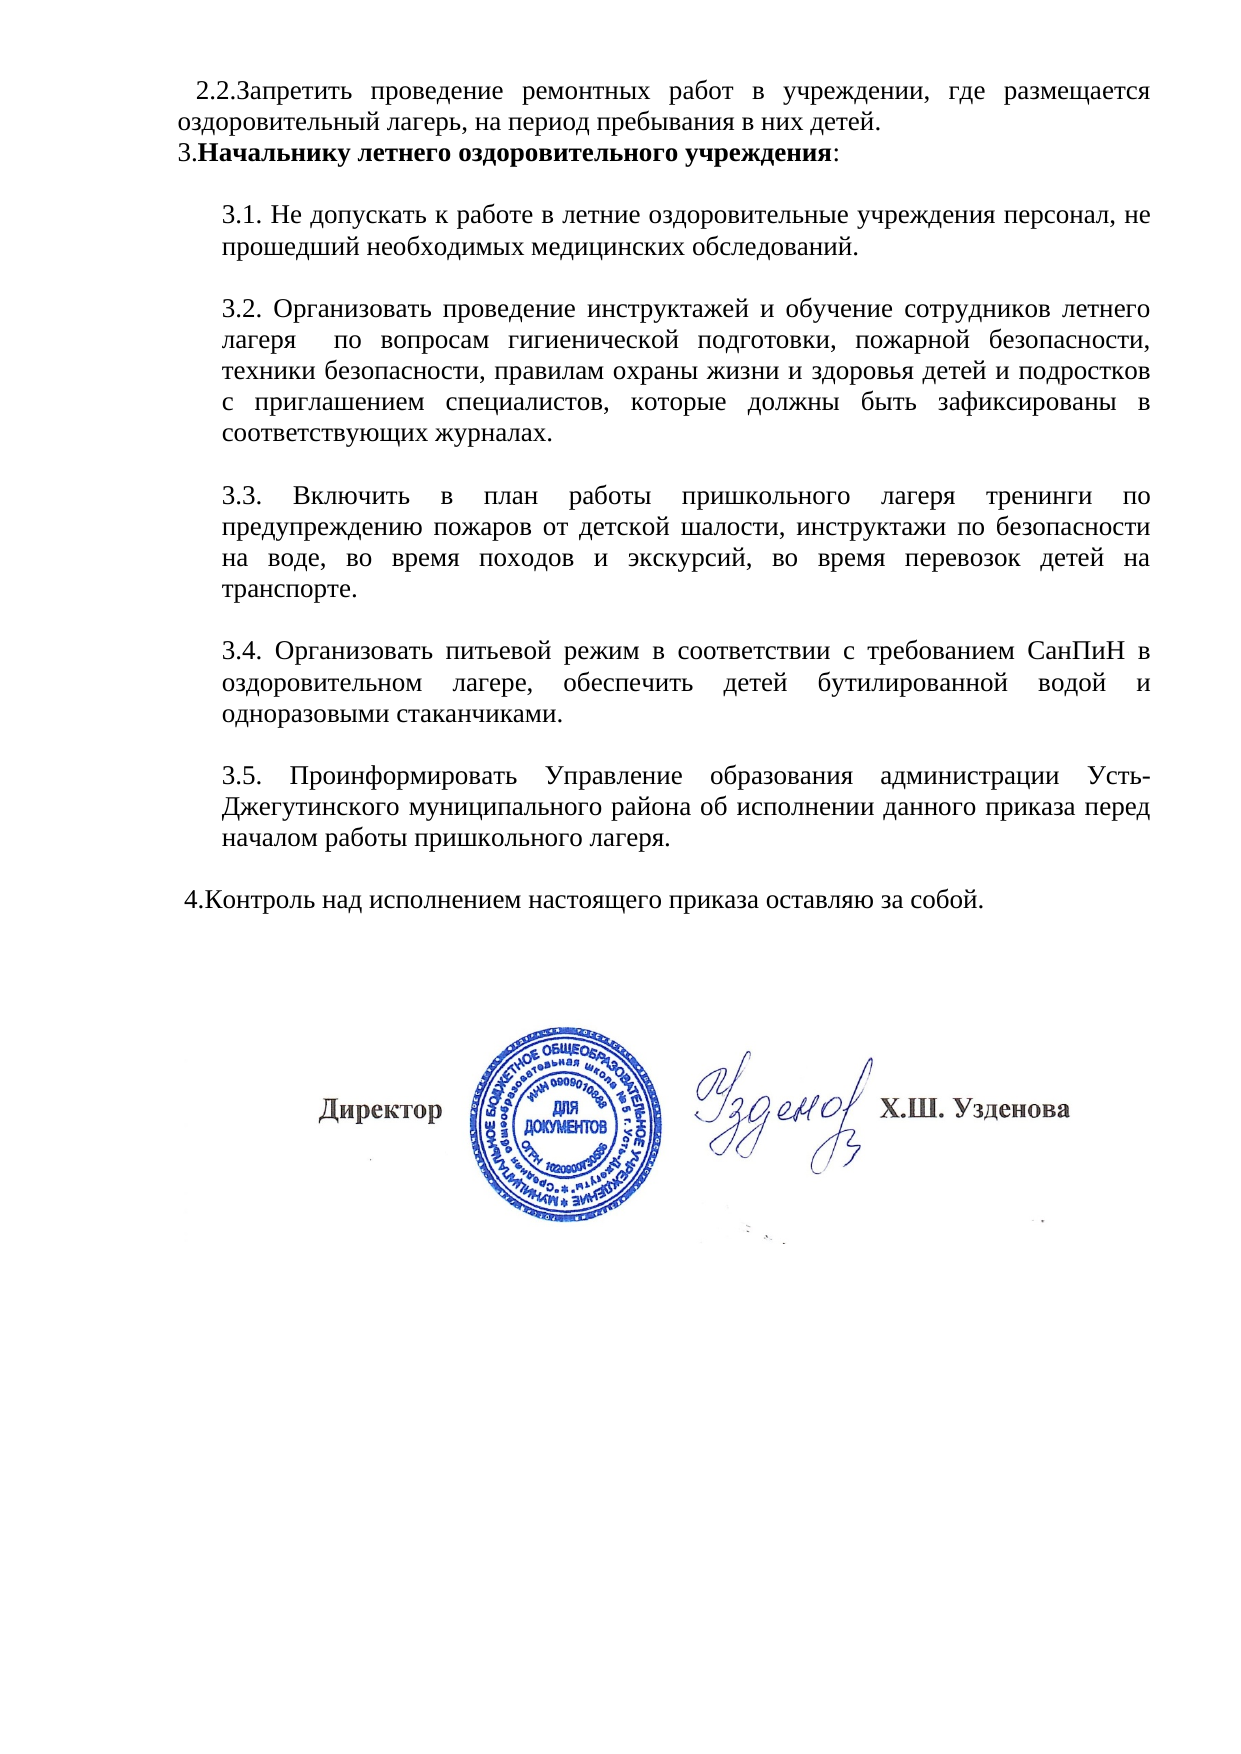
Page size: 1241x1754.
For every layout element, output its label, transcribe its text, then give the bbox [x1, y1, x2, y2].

text 3.4. Организовать питьевой режим в соответствии с требованием СанПиН в оздоровительном лагере, обеспечить детей бутилированной водой и одноразовыми стаканчиками. [222, 634, 1152, 728]
text 3.3. Включить в план работы пришкольного лагеря тренинги по предупреждению пожаров от детской шалости, инструктажи по безопасности на воде, во время походов и экскурсий, во время перевозок детей на транспорте. [222, 479, 1152, 603]
text 3.1. Не допускать к работе в летние оздоровительные учреждения персонал, не прошедший необходимых медицинских обследований. [222, 198, 1152, 261]
text 3.2. Организовать проведение инструктажей и обучение сотрудников летнего лагеря по вопросам гигиенической подготовки, пожарной безопасности, техники безопасности, правилам охраны жизни и здоровья детей и подростков с приглашением специалистов, которые должны быть зафиксированы в соответствующих журналах. [222, 292, 1152, 448]
text 4.Контроль над исполнением настоящего приказа оставляю за собой. [177, 884, 1152, 915]
text 3.Начальнику летнего оздоровительного учреждения: [177, 136, 1152, 167]
picture [177, 1008, 1152, 1244]
text 3.5. Проинформировать Управление образования администрации Усть-Джегутинского муниципального района об исполнении данного приказа перед началом работы пришкольного лагеря. [222, 759, 1152, 852]
text 2.2.Запретить проведение ремонтных работ в учреждении, где размещается оздоровительный лагерь, на период пребывания в них детей. [177, 74, 1152, 136]
